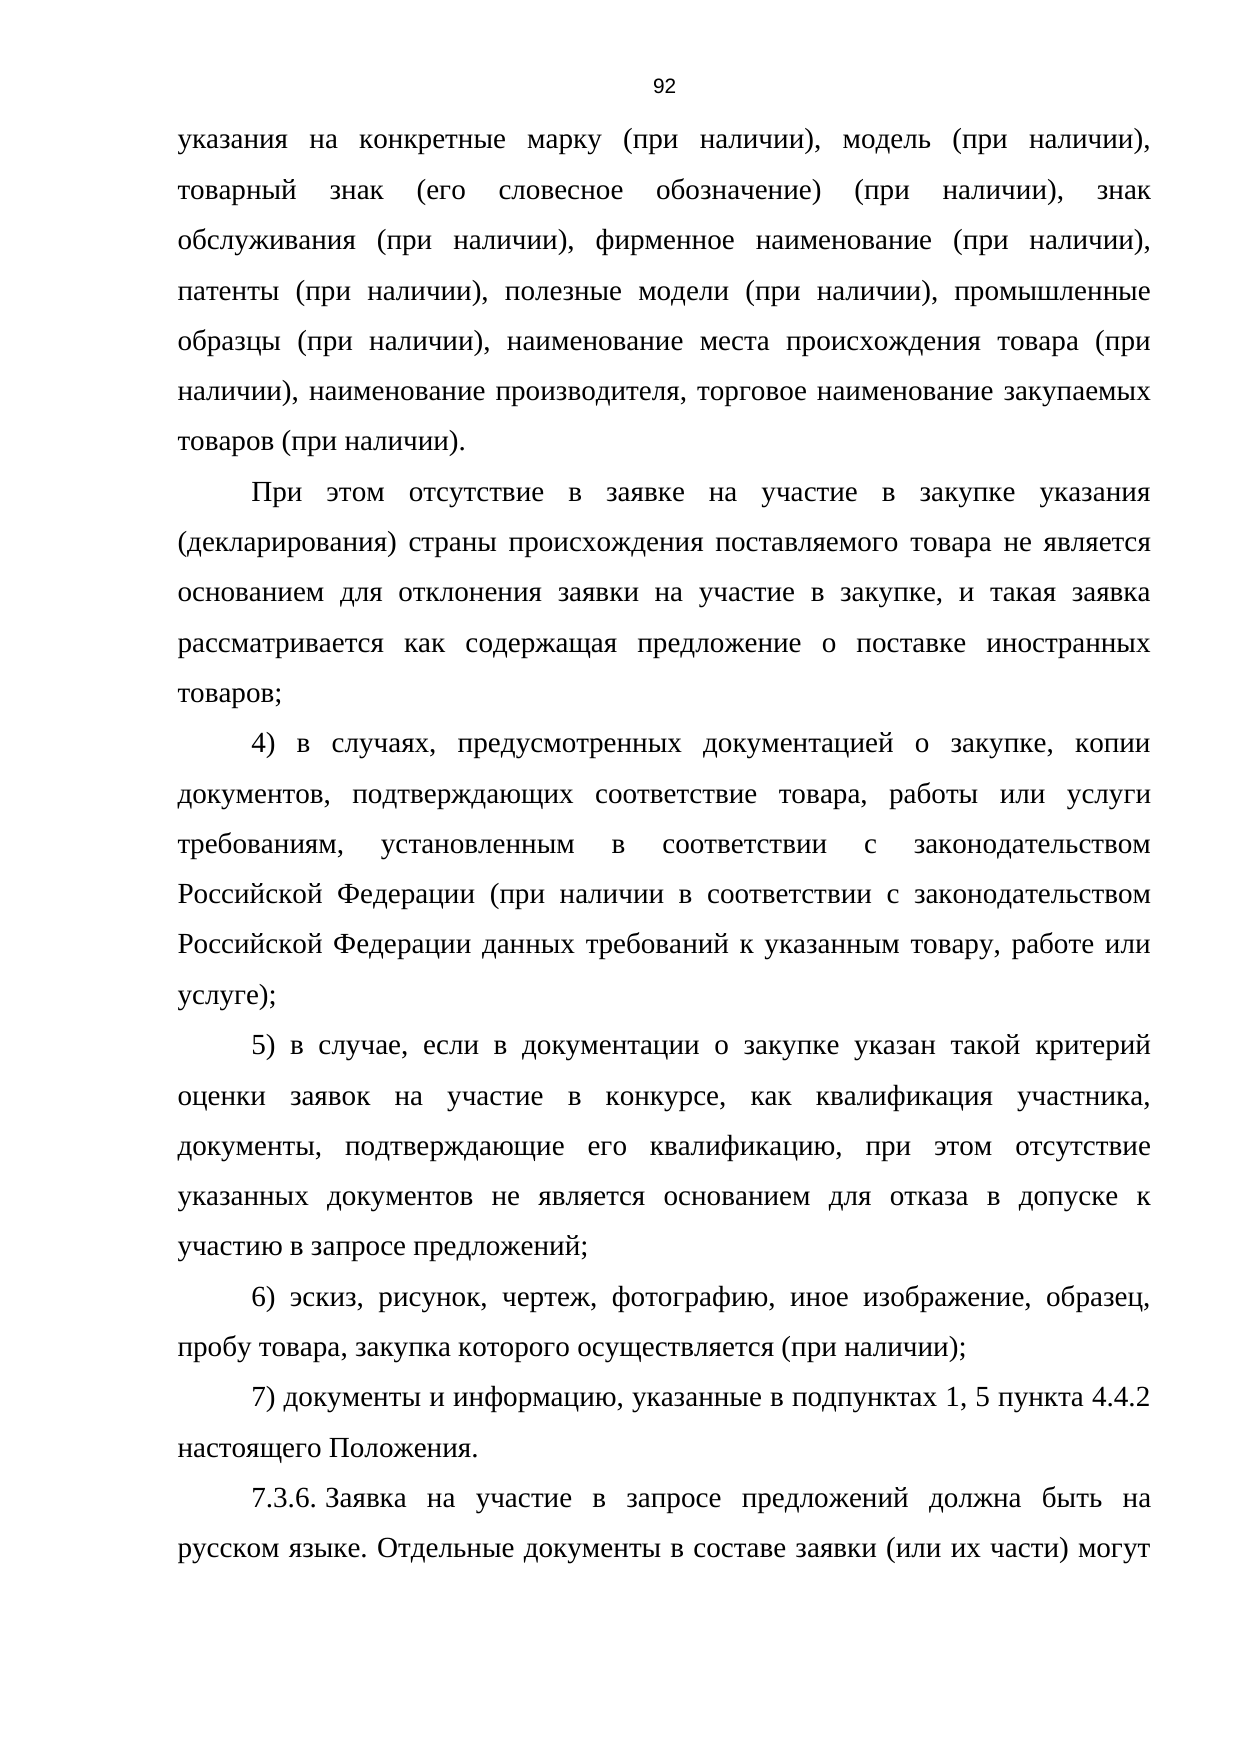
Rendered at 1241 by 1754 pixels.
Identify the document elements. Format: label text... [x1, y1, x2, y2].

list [177, 1480, 1152, 1564]
text При этом отсутствие в заявке на участие в закупке указания (декларирования) страны происхождения поставляемого товара не является основанием для отклонения заявки на участие в закупке, и такая заявка рассматривается как содержащая предложение о поставке иностранных товаров; [177, 474, 1152, 709]
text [177, 122, 1152, 457]
text 4) в случаях, предусмотренных документацией о закупке, копии документов, подтверждающих соответствие товара, работы или услуги требованиям, установленным в соответствии с законодательством Российской Федерации (при наличии в соответствии с законодательством Российской Федерации данных требований к указанным товару, работе или услуге); [177, 725, 1152, 1011]
text 6) эскиз, рисунок, чертеж, фотографию, иное изображение, образец, пробу товара, закупка которого осуществляется (при наличии); [177, 1279, 1152, 1363]
text 7) документы и информацию, указанные в подпунктах 1, 5 пункта 4.4.2 настоящего Положения. [177, 1379, 1152, 1463]
text 5) в случае, если в документации о закупке указан такой критерий оценки заявок на участие в конкурсе, как квалификация участника, документы, подтверждающие его квалификацию, при этом отсутствие указанных документов не является основанием для отказа в допуске к участию в запросе предложений; [177, 1027, 1152, 1262]
